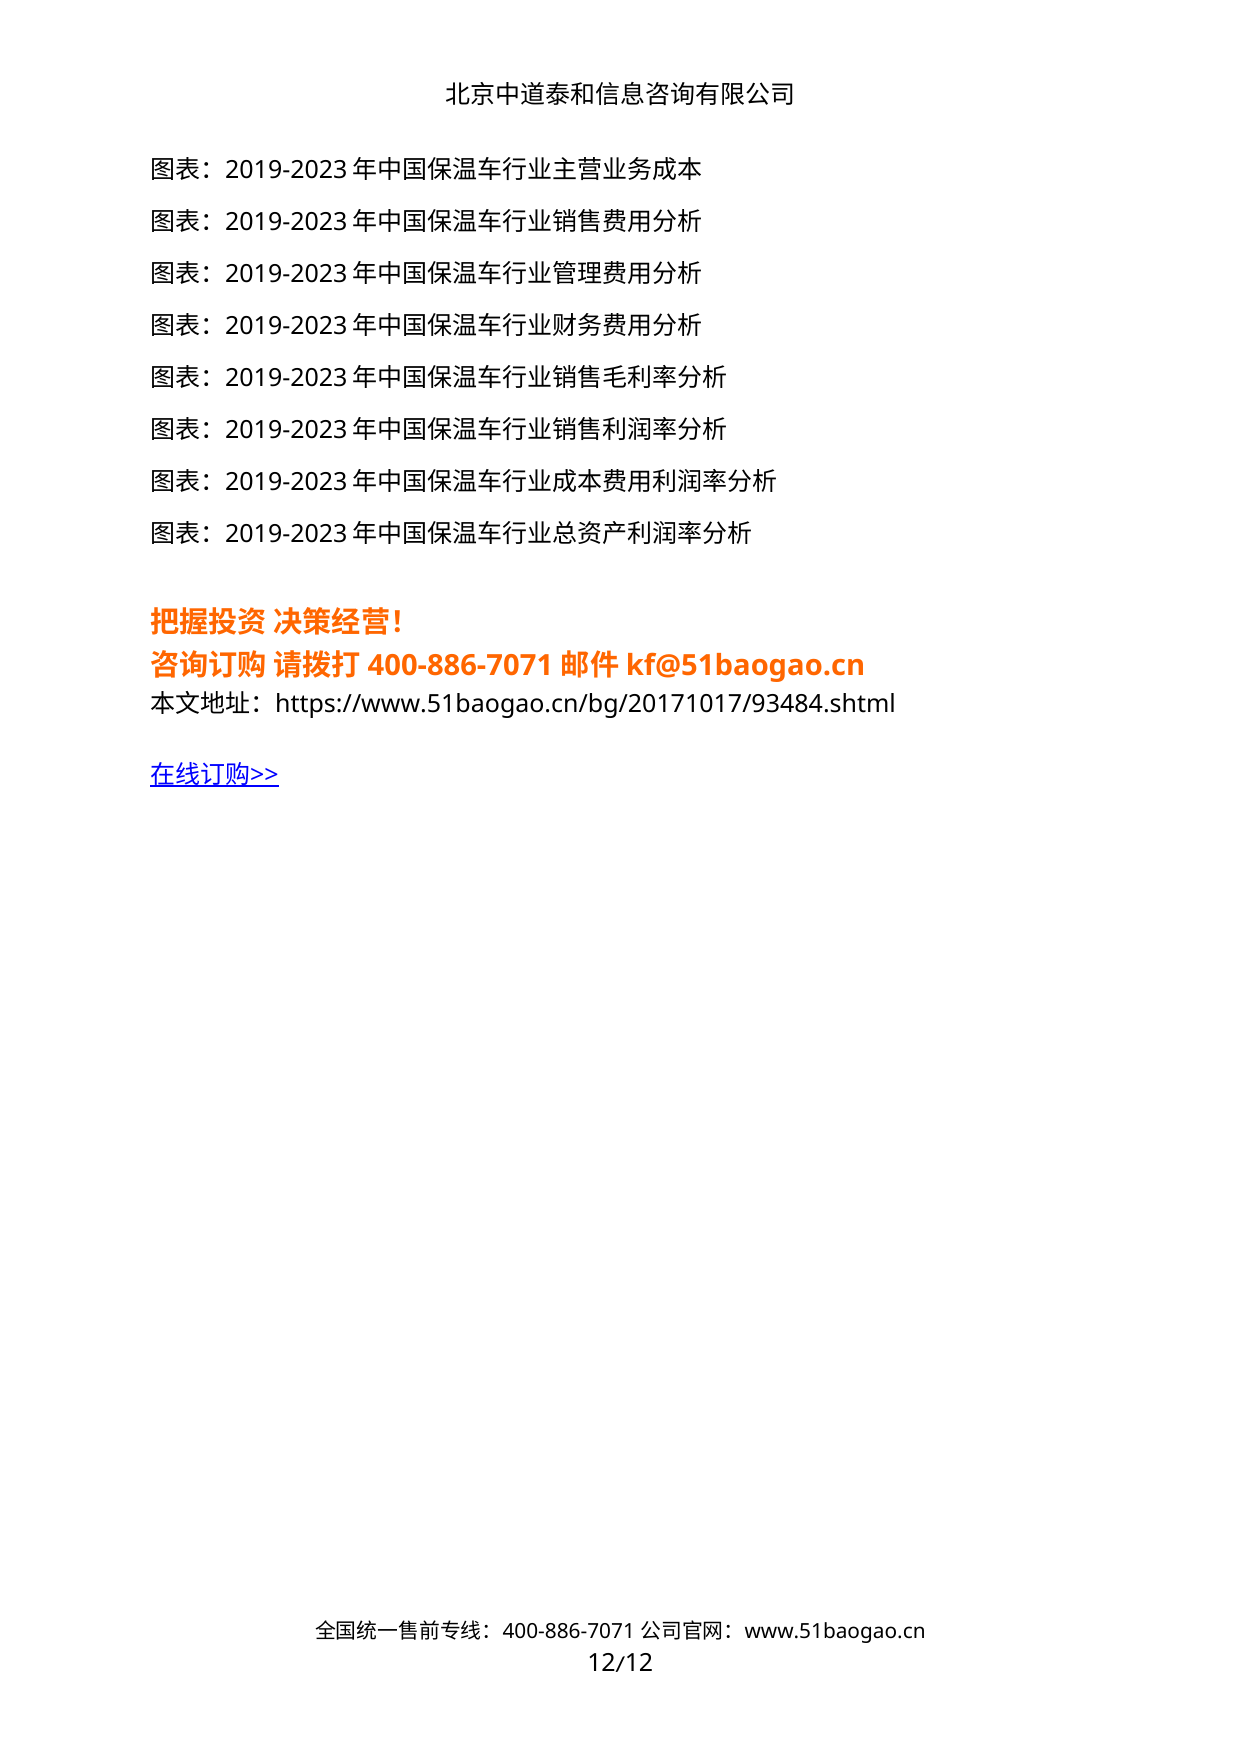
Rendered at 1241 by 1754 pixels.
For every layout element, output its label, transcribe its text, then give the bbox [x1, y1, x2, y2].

text 图表：2019-2023年中国保温车行业成本费用利润率分析 [150, 461, 1090, 497]
text 图表：2019-2023年中国保温车行业主营业务成本 [150, 150, 1090, 186]
text 把握投资 决策经营！咨询订购 请拨打 400-886-7071 邮件 kf@51baogao.cn本文地址：https://www.51baogao.cn/bg/20171017/93484.shtml [150, 565, 1090, 720]
text 在线订购>> [150, 720, 1090, 790]
text 图表：2019-2023年中国保温车行业销售费用分析 [150, 202, 1090, 238]
text 图表：2019-2023年中国保温车行业财务费用分析 [150, 306, 1090, 342]
text 图表：2019-2023年中国保温车行业销售利润率分析 [150, 409, 1090, 446]
text 图表：2019-2023年中国保温车行业总资产利润率分析 [150, 513, 1090, 549]
text 图表：2019-2023年中国保温车行业管理费用分析 [150, 254, 1090, 290]
text 图表：2019-2023年中国保温车行业销售毛利率分析 [150, 357, 1090, 394]
